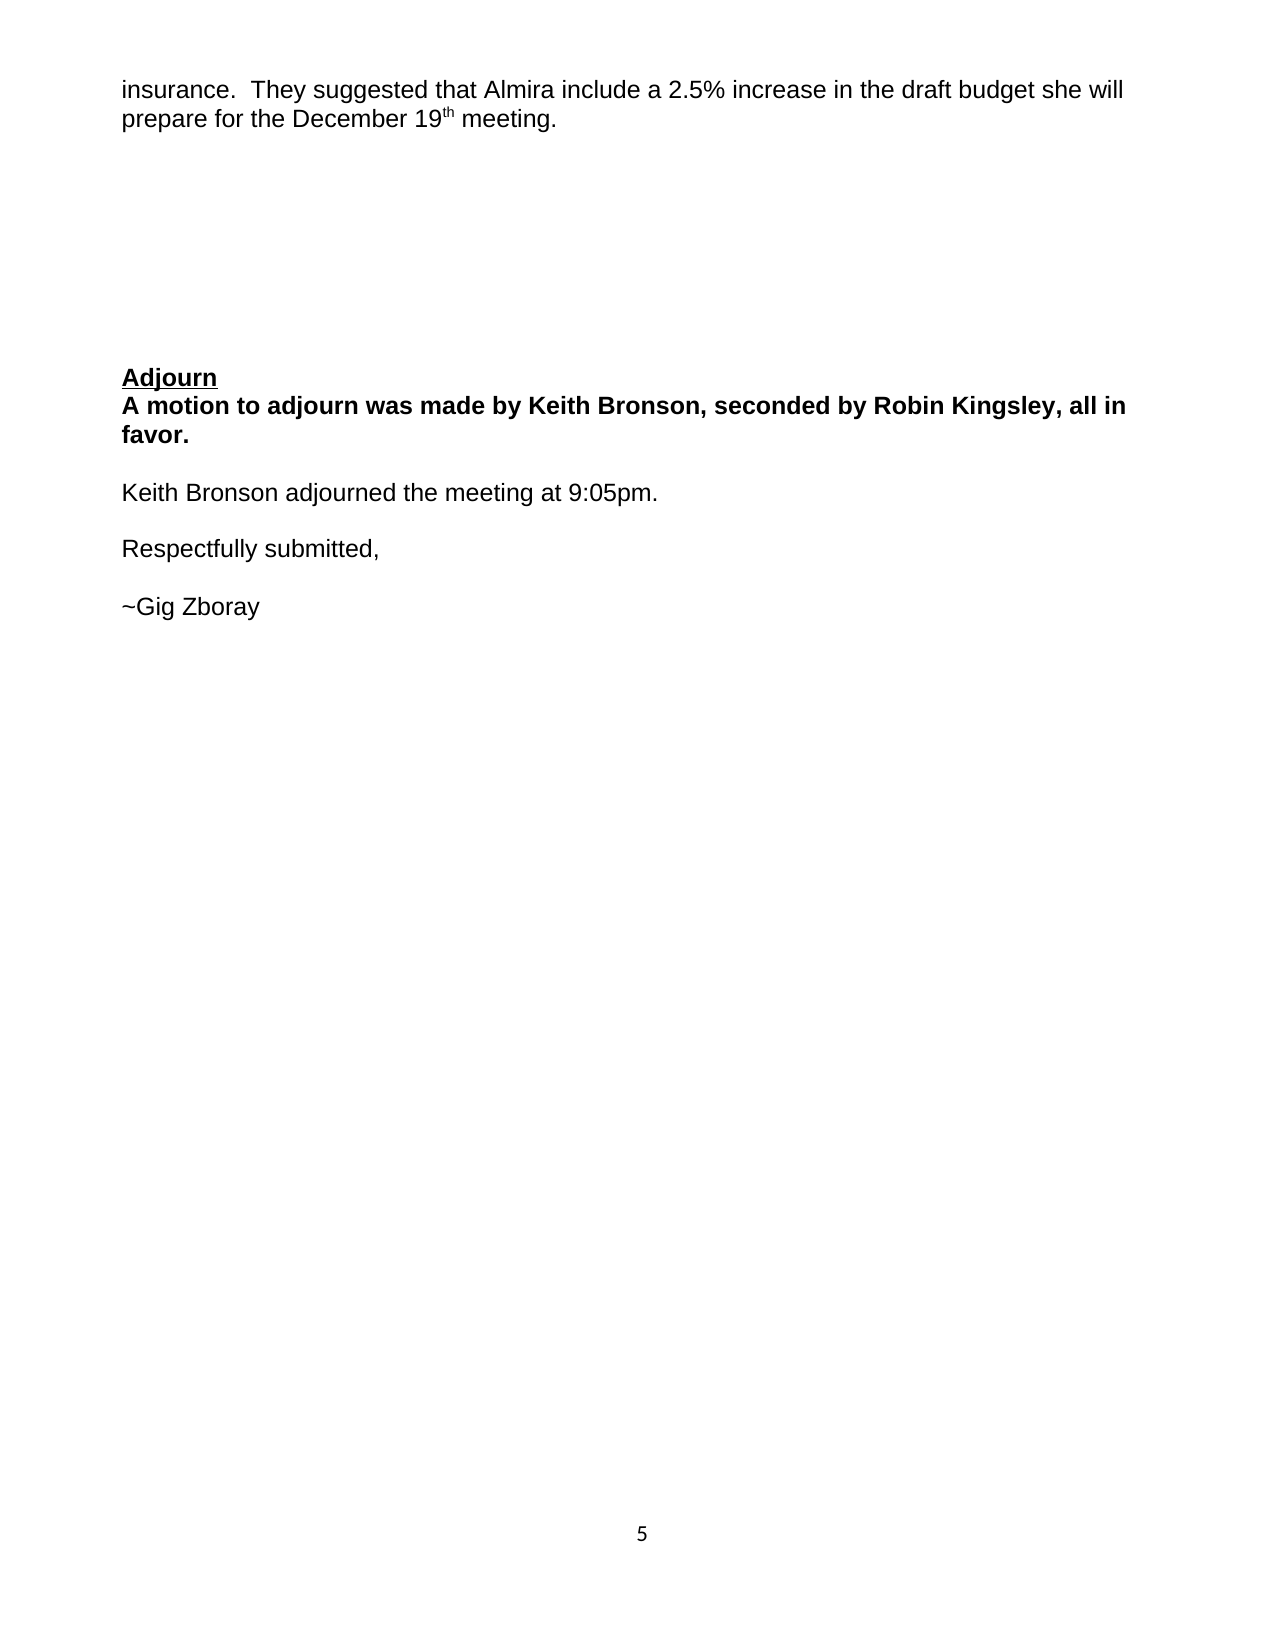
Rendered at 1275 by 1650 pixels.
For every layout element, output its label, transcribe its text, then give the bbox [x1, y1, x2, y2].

text Keith Bronson adjourned the meeting at 9:05pm. [121, 477, 1171, 506]
text Respectfully submitted, [121, 534, 1171, 563]
list Adjourn [121, 362, 1171, 391]
text A motion to adjourn was made by Keith Bronson, seconded by Robin Kingsley, all in favor. [121, 391, 1171, 449]
text ~Gig Zboray [121, 592, 1171, 621]
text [121, 75, 1171, 132]
